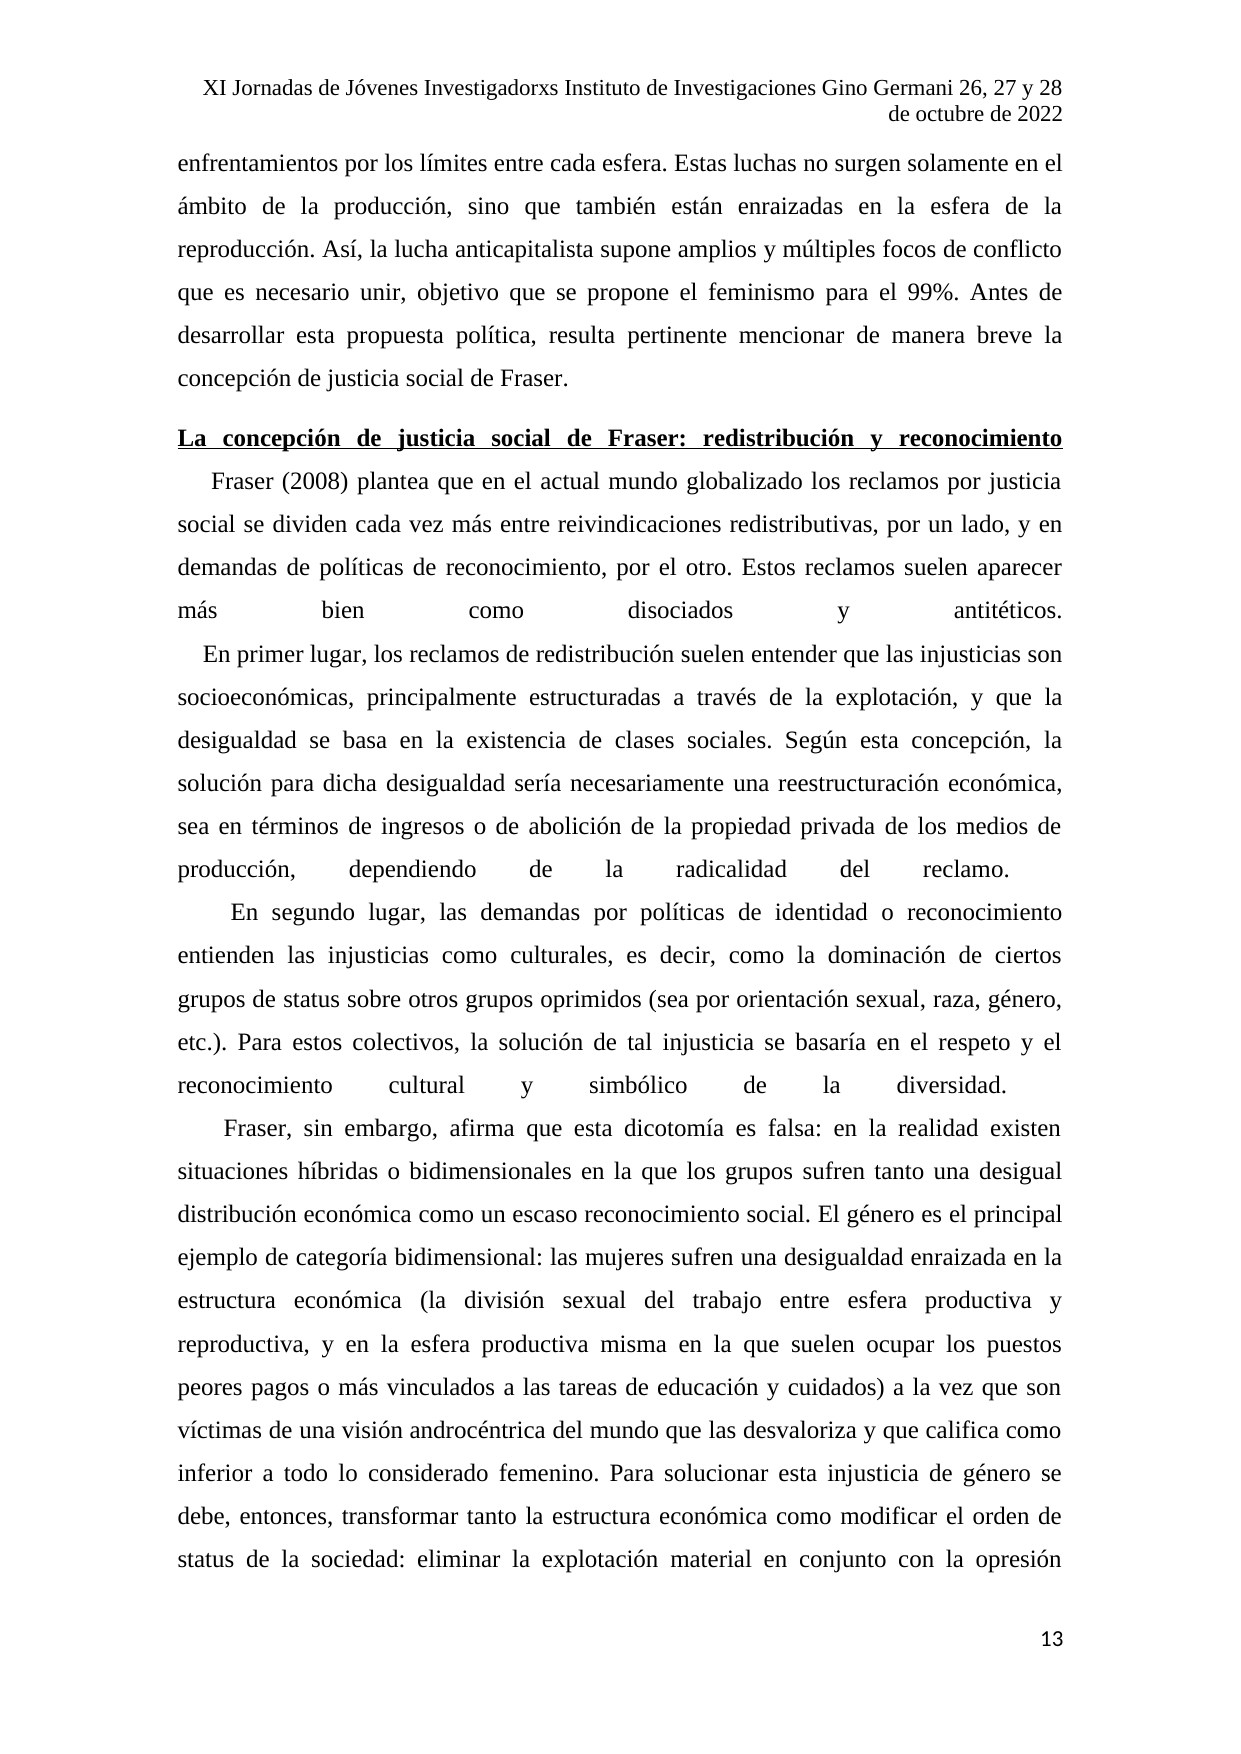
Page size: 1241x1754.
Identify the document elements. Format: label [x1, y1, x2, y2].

text [177, 449, 1063, 1573]
text [177, 148, 1063, 392]
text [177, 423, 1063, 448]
